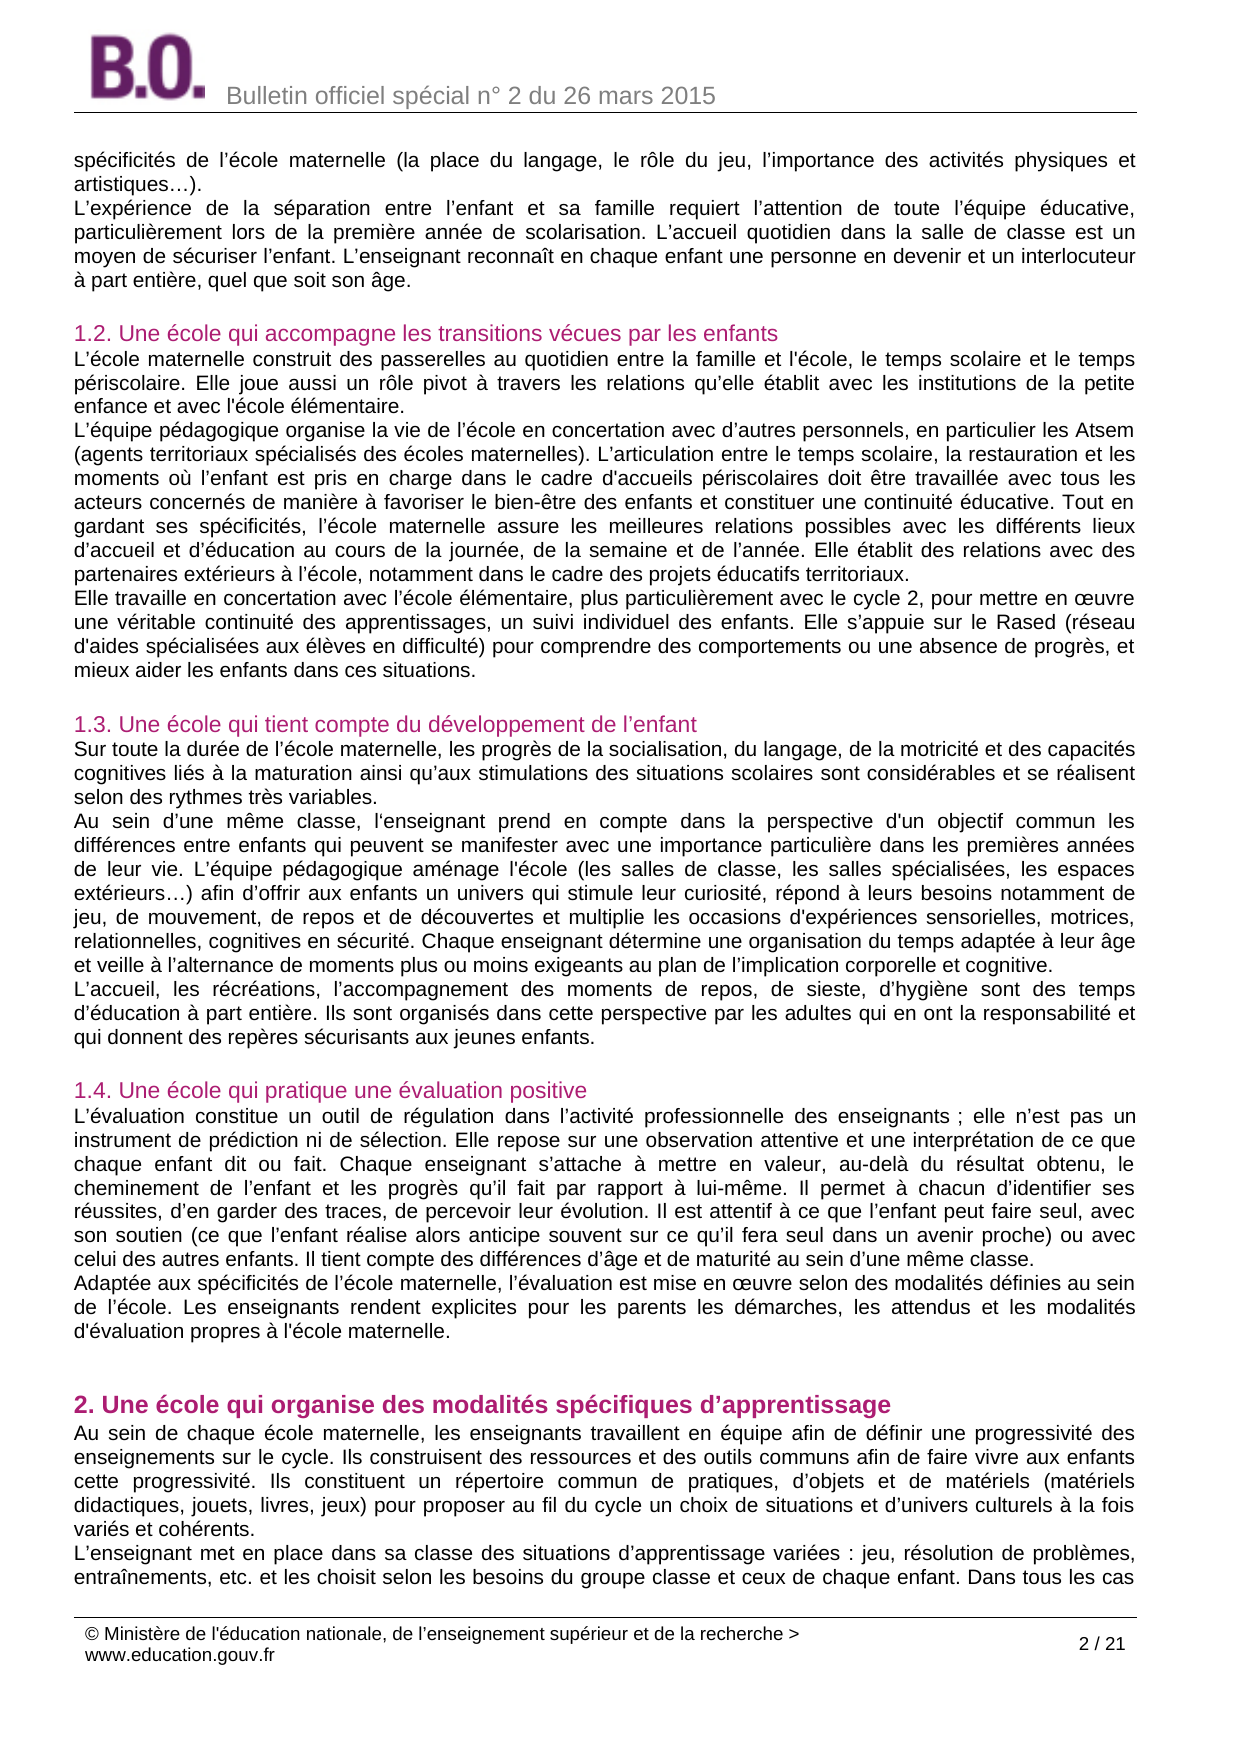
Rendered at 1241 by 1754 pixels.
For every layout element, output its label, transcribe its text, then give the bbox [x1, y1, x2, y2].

text Sur toute la durée de l’école maternelle, les progrès de la socialisation, du langage, de la motricité et des capacités cognitives liés à la maturation ainsi qu’aux stimulations des situations scolaires sont considérables et se réalisent selon des rythmes très variables. [74, 737, 1137, 809]
text L’école maternelle construit des passerelles au quotidien entre la famille et l'école, le temps scolaire et le temps périscolaire. Elle joue aussi un rôle pivot à travers les relations qu’elle établit avec les institutions de la petite enfance et avec l'école élémentaire. [74, 346, 1137, 418]
picture [73, 29, 205, 105]
text Elle travaille en concertation avec l’école élémentaire, plus particulièrement avec le cycle 2, pour mettre en œuvre une véritable continuité des apprentissages, un suivi individuel des enfants. Elle s’appuie sur le Rased (réseau d'aides spécialisées aux élèves en difficulté) pour comprendre des comportements ou une absence de progrès, et mieux aider les enfants dans ces situations. [74, 586, 1137, 682]
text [74, 1541, 1137, 1589]
text Adaptée aux spécificités de l’école maternelle, l’évaluation est mise en œuvre selon des modalités définies au sein de l’école. Les enseignants rendent explicites pour les parents les démarches, les attendus et les modalités d'évaluation propres à l'école maternelle. [74, 1271, 1137, 1343]
text 1.4. Une école qui pratique une évaluation positive [74, 1077, 1137, 1103]
text 1.3. Une école qui tient compte du développement de l’enfant [74, 711, 1137, 737]
text 2. Une école qui organise des modalités spécifiques d’apprentissage [74, 1390, 1137, 1419]
text Au sein de chaque école maternelle, les enseignants travaillent en équipe afin de définir une progressivité des enseignements sur le cycle. Ils construisent des ressources et des outils communs afin de faire vivre aux enfants cette progressivité. Ils constituent un répertoire commun de pratiques, d’objets et de matériels (matériels didactiques, jouets, livres, jeux) pour proposer au fil du cycle un choix de situations et d’univers culturels à la fois variés et cohérents. [74, 1421, 1137, 1541]
text L’accueil, les récréations, l’accompagnement des moments de repos, de sieste, d’hygiène sont des temps d’éducation à part entière. Ils sont organisés dans cette perspective par les adultes qui en ont la responsabilité et qui donnent des repères sécurisants aux jeunes enfants. [74, 977, 1137, 1048]
text 1.2. Une école qui accompagne les transitions vécues par les enfants [74, 320, 1137, 346]
text L’expérience de la séparation entre l’enfant et sa famille requiert l’attention de toute l’équipe éducative, particulièrement lors de la première année de scolarisation. L’accueil quotidien dans la salle de classe est un moyen de sécuriser l’enfant. L’enseignant reconnaît en chaque enfant une personne en devenir et un interlocuteur à part entière, quel que soit son âge. [74, 196, 1137, 291]
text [74, 148, 1137, 196]
text Au sein d’une même classe, l‘enseignant prend en compte dans la perspective d'un objectif commun les différences entre enfants qui peuvent se manifester avec une importance particulière dans les premières années de leur vie. L’équipe pédagogique aménage l'école (les salles de classe, les salles spécialisées, les espaces extérieurs…) afin d’offrir aux enfants un univers qui stimule leur curiosité, répond à leurs besoins notamment de jeu, de mouvement, de repos et de découvertes et multiplie les occasions d'expériences sensorielles, motrices, relationnelles, cognitives en sécurité. Chaque enseignant détermine une organisation du temps adaptée à leur âge et veille à l’alternance de moments plus ou moins exigeants au plan de l’implication corporelle et cognitive. [74, 809, 1137, 977]
text L’évaluation constitue un outil de régulation dans l’activité professionnelle des enseignants ; elle n’est pas un instrument de prédiction ni de sélection. Elle repose sur une observation attentive et une interprétation de ce que chaque enfant dit ou fait. Chaque enseignant s’attache à mettre en valeur, au-delà du résultat obtenu, le cheminement de l’enfant et les progrès qu’il fait par rapport à lui-même. Il permet à chacun d’identifier ses réussites, d’en garder des traces, de percevoir leur évolution. Il est attentif à ce que l’enfant peut faire seul, avec son soutien (ce que l’enfant réalise alors anticipe souvent sur ce qu’il fera seul dans un avenir proche) ou avec celui des autres enfants. Il tient compte des différences d’âge et de maturité au sein d’une même classe. [74, 1103, 1137, 1271]
text L’équipe pédagogique organise la vie de l’école en concertation avec d’autres personnels, en particulier les Atsem (agents territoriaux spécialisés des écoles maternelles). L’articulation entre le temps scolaire, la restauration et les moments où l’enfant est pris en charge dans le cadre d'accueils périscolaires doit être travaillée avec tous les acteurs concernés de manière à favoriser le bien-être des enfants et constituer une continuité éducative. Tout en gardant ses spécificités, l’école maternelle assure les meilleures relations possibles avec les différents lieux d’accueil et d’éducation au cours de la journée, de la semaine et de l’année. Elle établit des relations avec des partenaires extérieurs à l’école, notamment dans le cadre des projets éducatifs territoriaux. [74, 418, 1137, 586]
